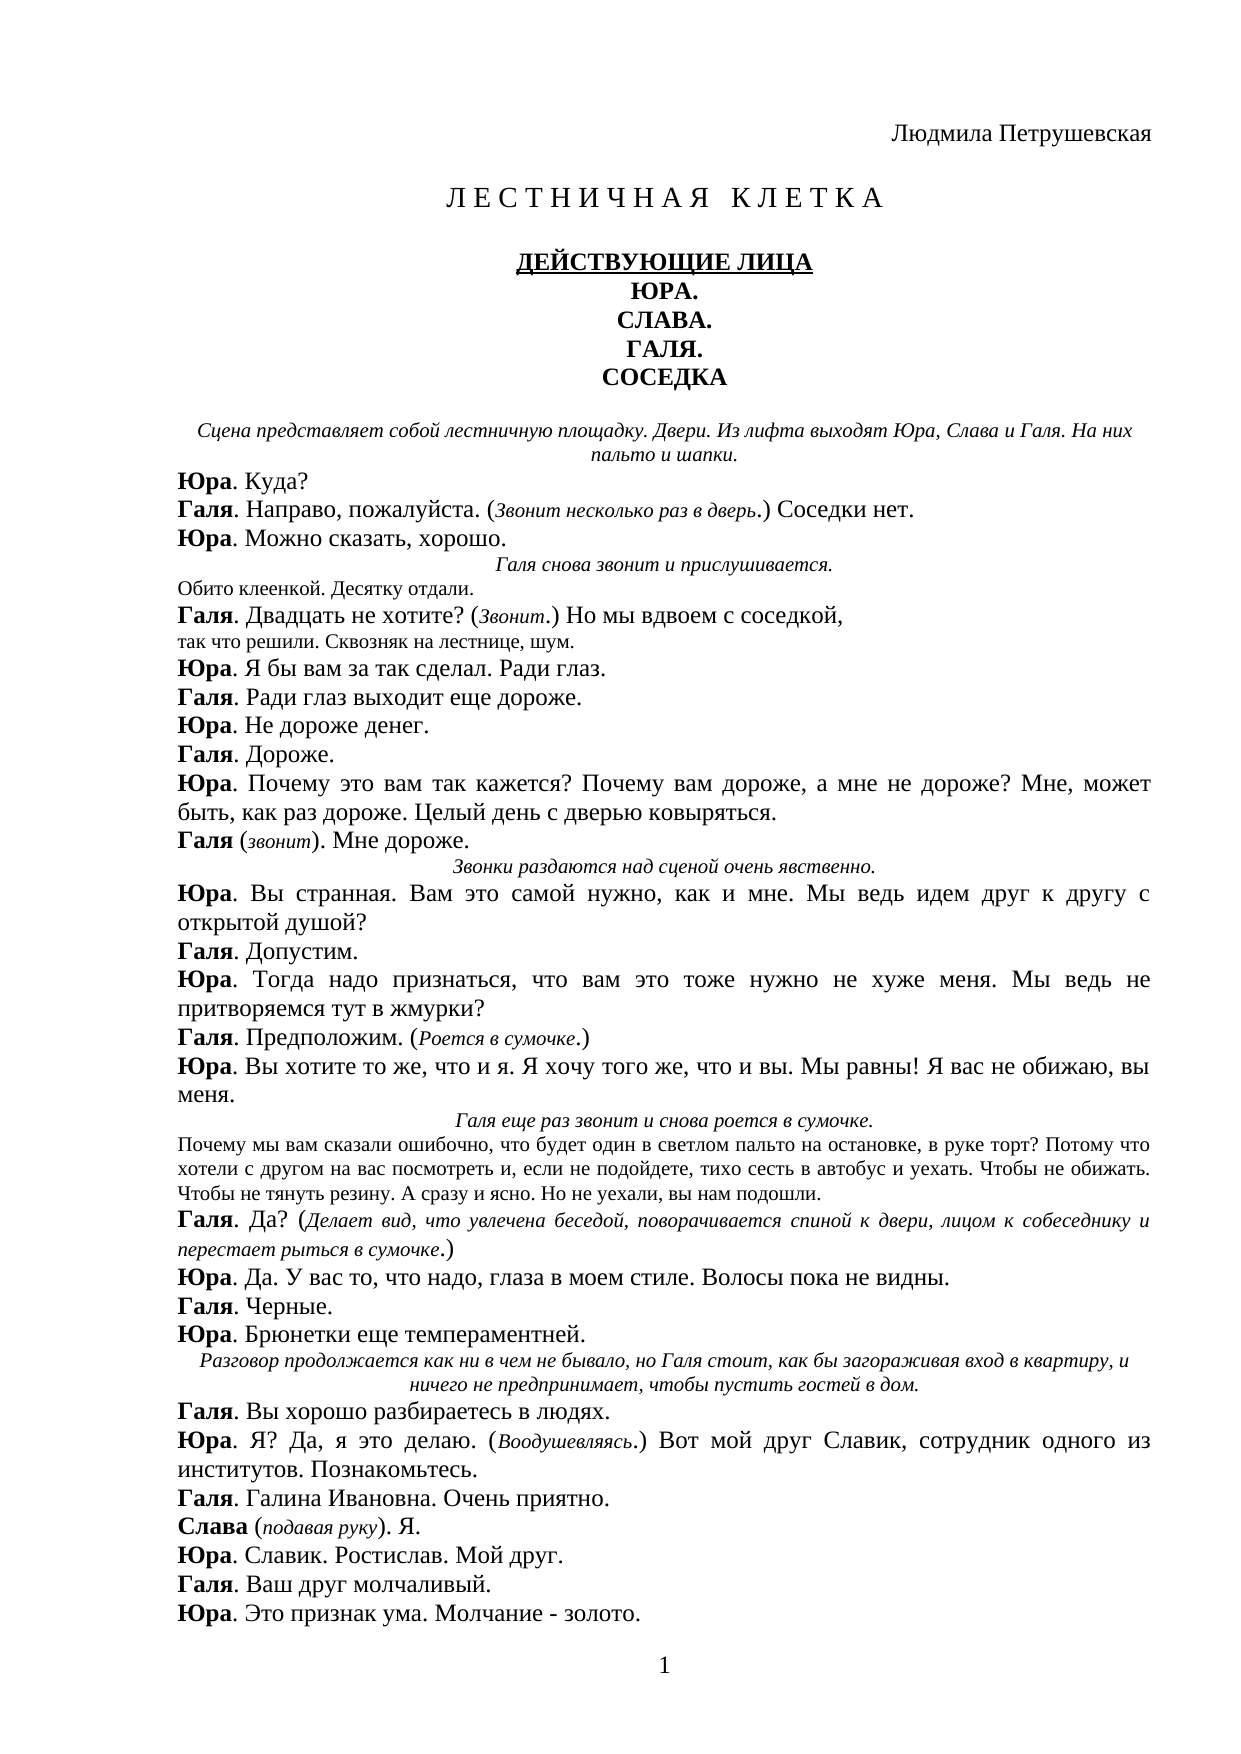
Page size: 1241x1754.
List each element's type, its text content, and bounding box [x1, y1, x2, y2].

text Слава (подавая руку). Я. [177, 1511, 1152, 1540]
text Юра. Тогда надо признаться, что вам это тоже нужно не хуже меня. Мы ведь не притворяемся тут в жмурки? [177, 964, 1152, 1022]
text Галя. Галина Ивановна. Очень приятно. [177, 1483, 1152, 1511]
text СОСЕДКА [177, 362, 1152, 391]
text СЛАВА. [177, 305, 1152, 334]
text Галя. Дороже. [177, 739, 1152, 768]
text Юра. Я бы вам за так сделал. Ради глаз. [177, 653, 1152, 682]
text Галя. Направо, пожалуйста. (Звонит несколько раз в дверь.) Соседки нет. [177, 494, 1152, 523]
subtitle Л Е С Т Н И Ч Н А Я К Л Е Т К А [177, 180, 1152, 214]
text Юра. Это признак ума. Молчание - золото. [177, 1598, 1152, 1626]
text Почему мы вам сказали ошибочно, что будет один в светлом пальто на остановке, в руке торт? Потому что хотели с другом на вас посмотреть и, если не подойдете, тихо сесть в автобус и уехать. Чтобы не обижать. Чтобы не тянуть резину. А сразу и ясно. Но не уехали, вы нам подошли. [177, 1132, 1152, 1204]
text Звонки раздаются над сценой очень явственно. [177, 854, 1152, 878]
text Галя снова звонит и прислушивается. [177, 552, 1152, 576]
text Галя. Вы хорошо разбираетесь в людях. [177, 1396, 1152, 1425]
text Юра. Вы странная. Вам это самой нужно, как и мне. Мы ведь идем друг к другу с открытой душой? [177, 878, 1152, 936]
text Галя. Предположим. (Роется в сумочке.) [177, 1022, 1152, 1051]
text ГАЛЯ. [177, 334, 1152, 362]
text Разговор продолжается как ни в чем не бывало, но Галя стоит, как бы загораживая вход в квартиру, и ничего не предпринимает, чтобы пустить гостей в дом. [177, 1348, 1152, 1396]
text Юра. Куда? [177, 466, 1152, 494]
text ДЕЙСТВУЮЩИЕ ЛИЦА [177, 247, 1152, 276]
text Галя. Двадцать не хотите? (Звонит.) Но мы вдвоем с соседкой, [177, 600, 1152, 629]
text Юра. Славик. Ростислав. Мой друг. [177, 1540, 1152, 1569]
text так что решили. Сквозняк на лестнице, шум. [177, 629, 1152, 653]
text Галя. Ради глаз выходит еще дороже. [177, 682, 1152, 710]
text Галя еще раз звонит и снова роется в сумочке. [177, 1108, 1152, 1132]
text Юра. Я? Да, я это делаю. (Воодушевляясь.) Вот мой друг Славик, сотрудник одного из институтов. Познакомьтесь. [177, 1425, 1152, 1483]
text Галя. Черные. [177, 1291, 1152, 1319]
text Юра. Да. У вас то, что надо, глаза в моем стиле. Волосы пока не видны. [177, 1262, 1152, 1291]
text Галя. Да? (Делает вид, что увлечена беседой, поворачивается спиной к двери, лицом к собеседнику и перестает рыться в сумочке.) [177, 1204, 1152, 1262]
text Юра. Брюнетки еще темпераментней. [177, 1319, 1152, 1348]
text ЮРА. [177, 276, 1152, 305]
text Галя. Ваш друг молчаливый. [177, 1569, 1152, 1598]
text Галя. Допустим. [177, 936, 1152, 964]
text Юра. Не дороже денег. [177, 710, 1152, 739]
text Юра. Вы хотите то же, что и я. Я хочу того же, что и вы. Мы равны! Я вас не обижаю, вы меня. [177, 1051, 1152, 1108]
text Юра. Почему это вам так кажется? Почему вам дороже, а мне не дороже? Мне, может быть, как раз дороже. Целый день с дверью ковыряться. [177, 768, 1152, 825]
text Обито клеенкой. Десятку отдали. [177, 576, 1152, 600]
title Людмила Петрушевская [177, 118, 1152, 147]
text Галя (звонит). Мне дороже. [177, 825, 1152, 854]
text Сцена представляет собой лестничную площадку. Двери. Из лифта выходят Юра, Слава и Галя. На них пальто и шапки. [177, 418, 1152, 466]
text Юра. Можно сказать, хорошо. [177, 523, 1152, 552]
